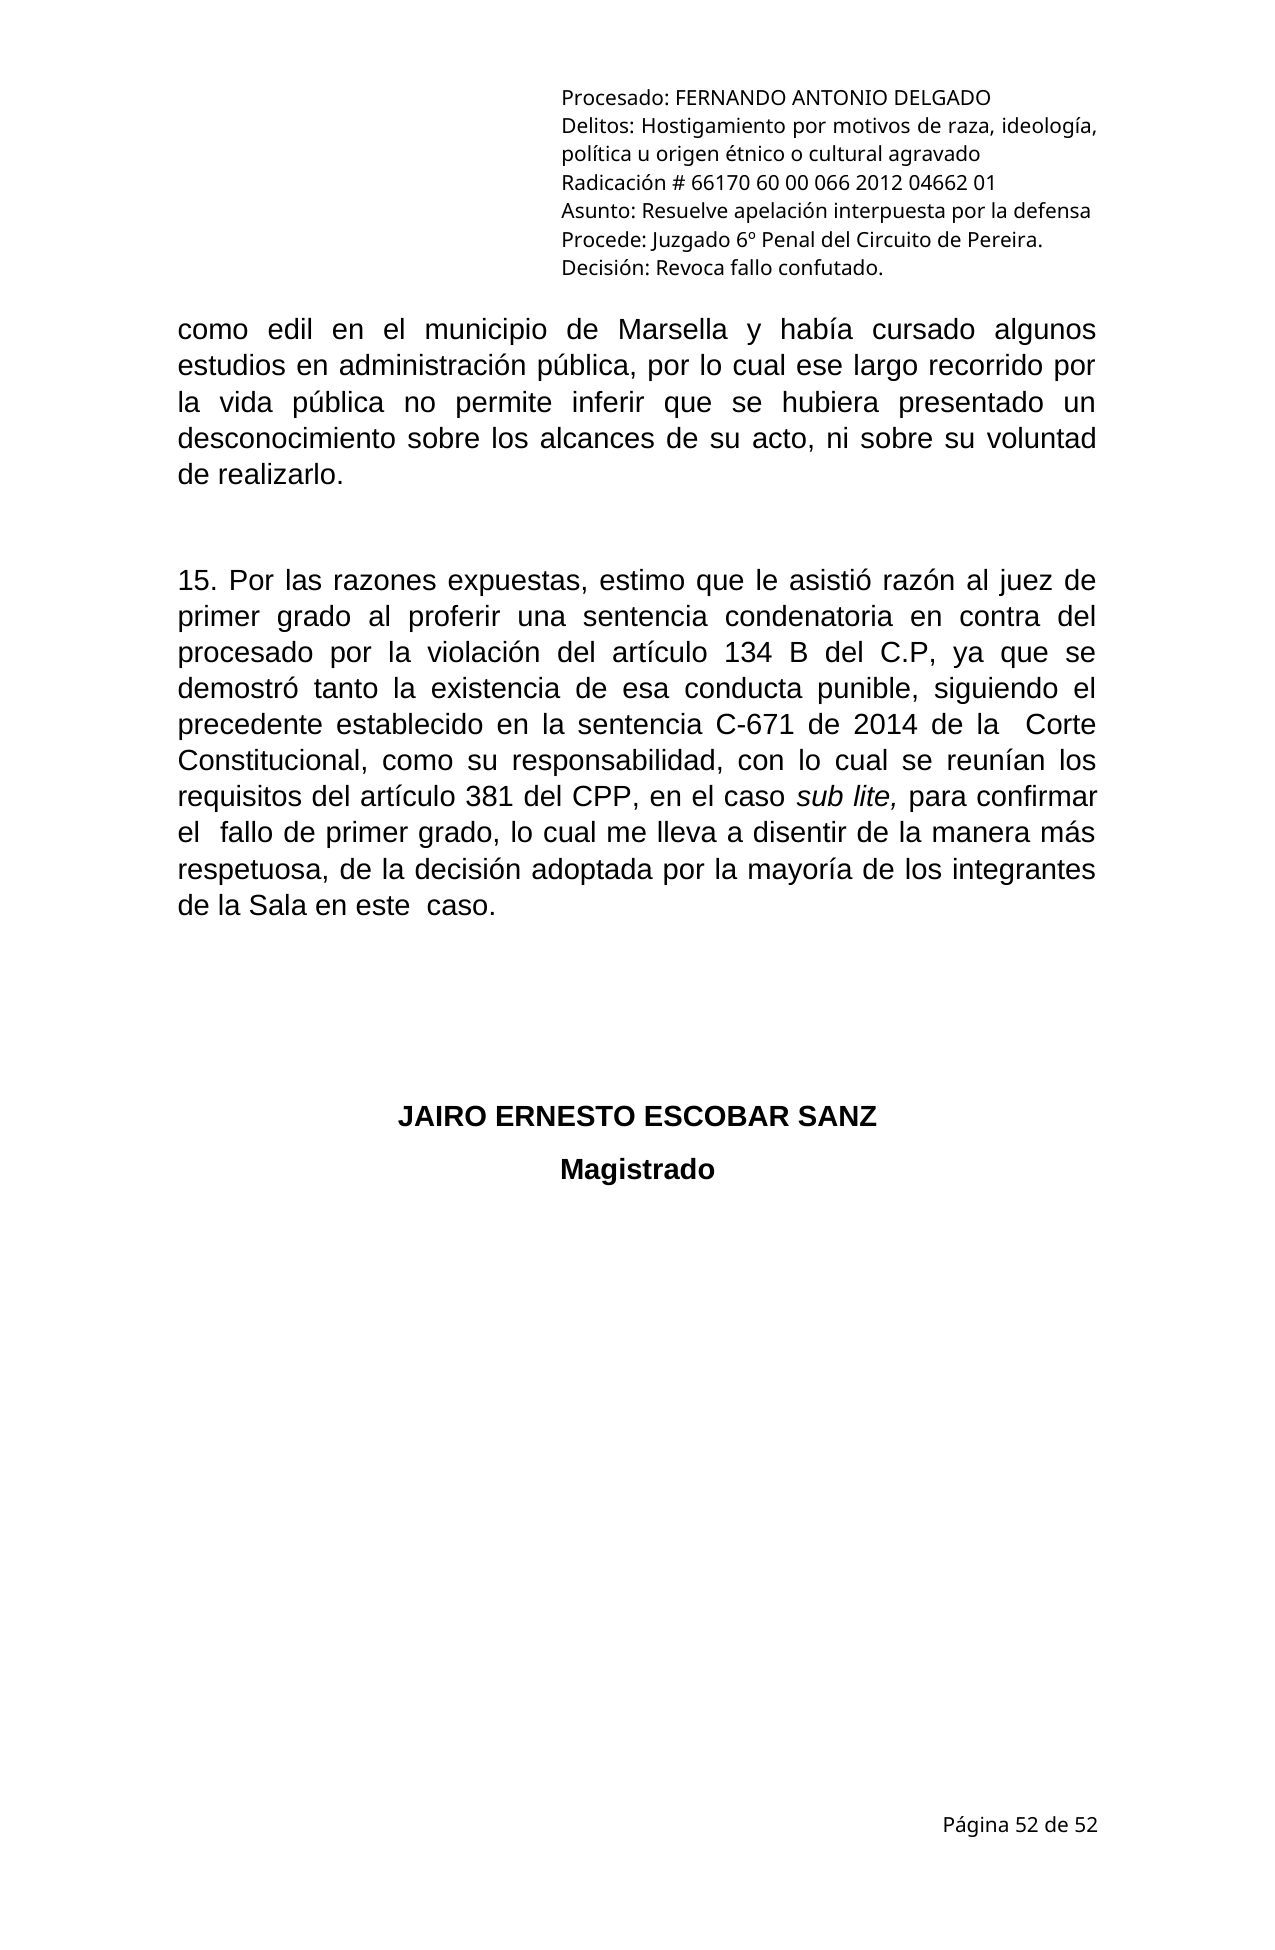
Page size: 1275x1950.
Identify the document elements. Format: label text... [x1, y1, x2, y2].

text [177, 312, 1098, 490]
text JAIRO ERNESTO ESCOBAR SANZ [177, 1099, 1098, 1133]
text 15. Por las razones expuestas, estimo que le asistió razón al juez de primer grado al proferir una sentencia condenatoria en contra del procesado por la violación del artículo 134 B del C.P, ya que se demostró tanto la existencia de esa conducta punible, siguiendo el precedente establecido en la sentencia C-671 de 2014 de la Corte Constitucional, como su responsabilidad, con lo cual se reunían los requisitos del artículo 381 del CPP, en el caso sub lite, para confirmar el fallo de primer grado, lo cual me lleva a disentir de la manera más respetuosa, de la decisión adoptada por la mayoría de los integrantes de la Sala en este caso. [177, 562, 1098, 921]
text Magistrado [177, 1152, 1098, 1185]
